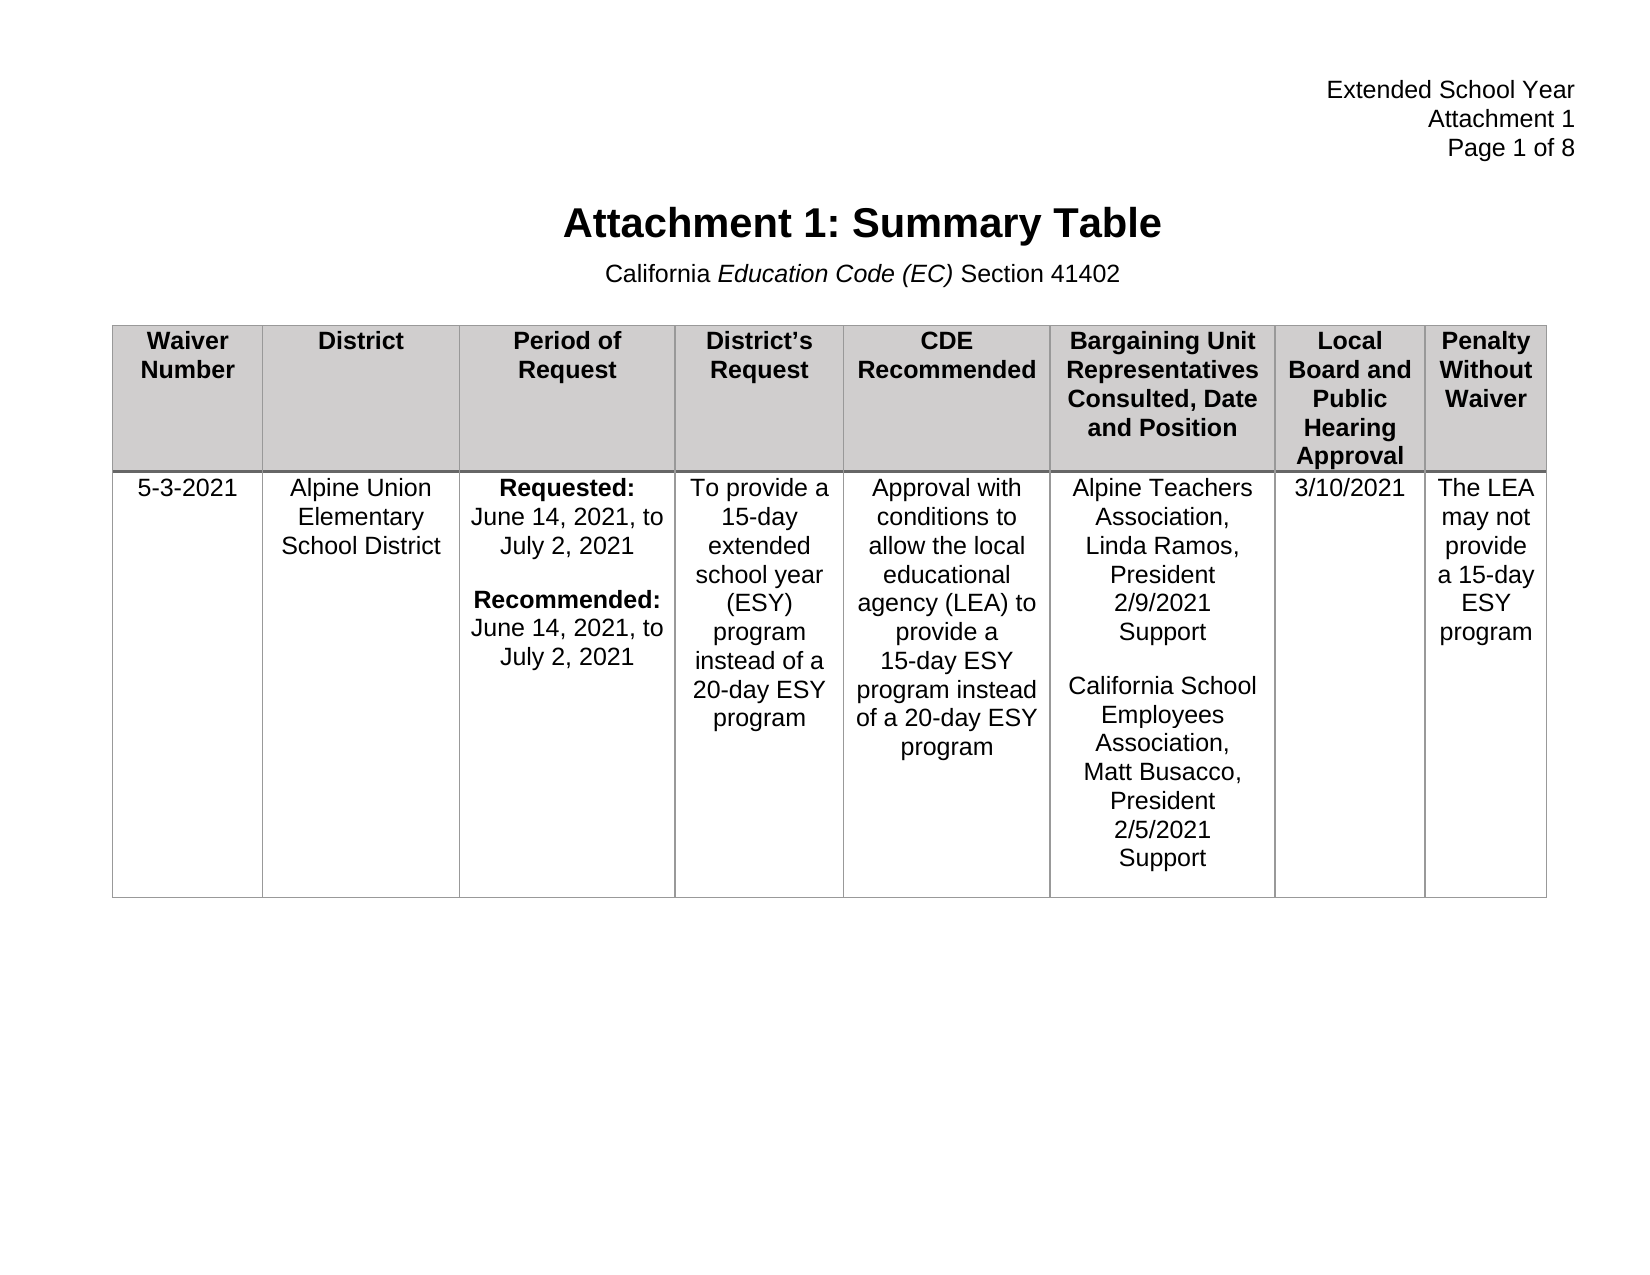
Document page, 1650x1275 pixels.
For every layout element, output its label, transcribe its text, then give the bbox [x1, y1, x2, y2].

table_cell 5-3-2021 [113, 473, 262, 897]
table_header Penalty Without Waiver [1426, 326, 1546, 470]
subtitle Attachment 1: Summary Table [150, 199, 1575, 247]
table_cell 3/10/2021 [1276, 473, 1424, 897]
table_header Period of Request [460, 326, 674, 470]
table_header Local Board and Public Hearing Approval [1276, 326, 1424, 470]
table_header District’s Request [676, 326, 843, 470]
table_cell The LEA may not provide a 15-day ESY program [1426, 473, 1546, 897]
text California Education Code (EC) Section 41402 [150, 259, 1575, 288]
table_cell Approval with conditions to allow the local educational agency (LEA) to provide a 15-day ESY program instead of a 20-day ESY program [844, 473, 1049, 897]
table_cell Alpine Teachers Association, Linda Ramos, President 2/9/2021 Support California School Employees Association, Matt Busacco, President 2/5/2021 Support [1051, 473, 1274, 897]
table_cell Alpine Union Elementary School District [263, 473, 459, 897]
table_cell Requested: June 14, 2021, to July 2, 2021 Recommended: June 14, 2021, to July 2, 2021 [460, 473, 674, 897]
table_cell To provide a 15-day extended school year (ESY) program instead of a 20-day ESY program [676, 473, 843, 897]
table_header Bargaining Unit Representatives Consulted, Date and Position [1051, 326, 1274, 470]
table_header CDE Recommended [844, 326, 1049, 470]
table_header District [263, 326, 459, 470]
table_header Waiver Number [113, 326, 262, 470]
